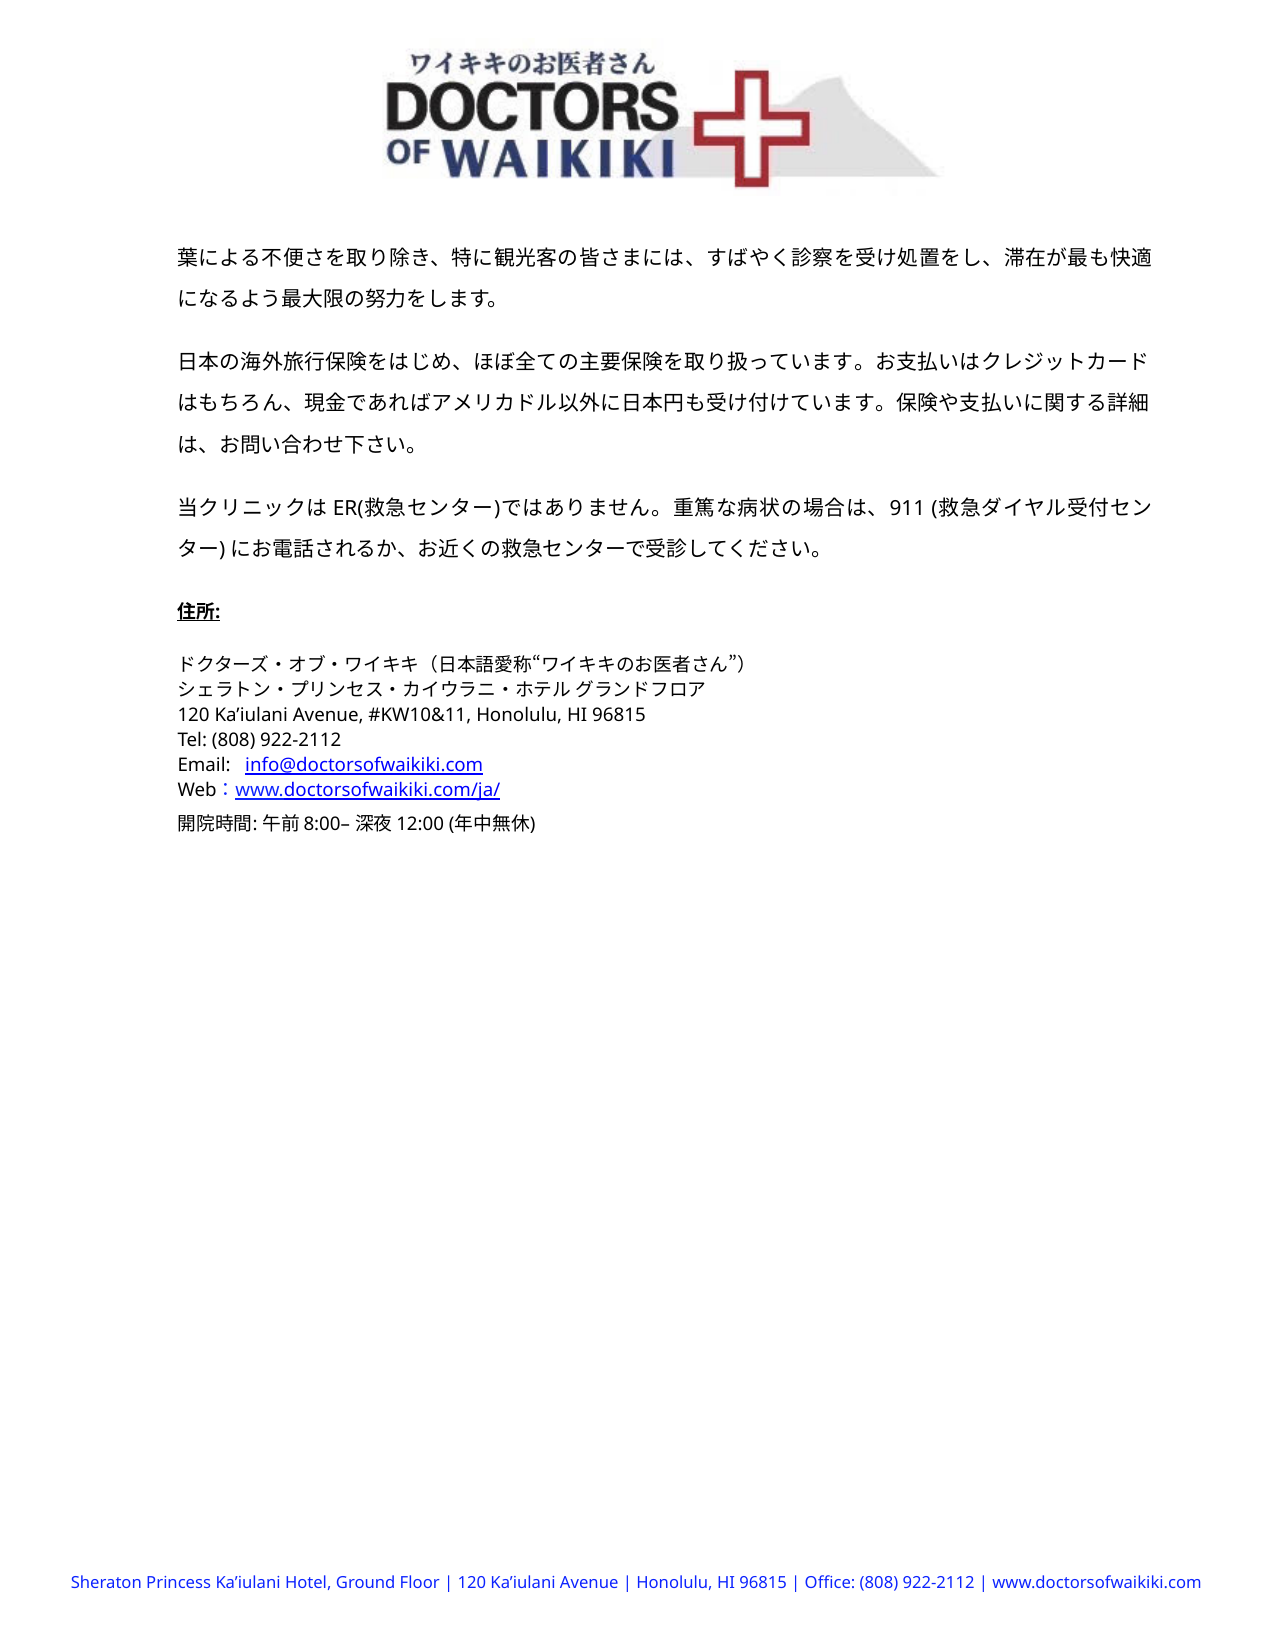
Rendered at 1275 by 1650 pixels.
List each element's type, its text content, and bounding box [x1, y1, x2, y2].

text 当クリニックはER(救急センター)ではありません。重篤な病状の場合は、911 (救急ダイヤル受付センター) にお電話されるか、お近くの救急センターで受診してください。 [177, 485, 1153, 568]
text ドクターズ・オブ・ワイキキ（日本語愛称“ワイキキのお医者さん”） [177, 652, 1152, 677]
text 日本の海外旅行保険をはじめ、ほぼ全ての主要保険を取り扱っています。お支払いはクレジットカードはもちろん、現金であればアメリカドル以外に日本円も受け付けています。保険や支払いに関する詳細は、お問い合わせ下さい。 [177, 339, 1153, 464]
text シェラトン・プリンセス・カイウラニ・ホテル グランドフロア [177, 677, 1152, 702]
text 開院時間: 午前8:00– 深夜12:00 (年中無休) [177, 802, 1153, 843]
text 120 Ka’iulani Avenue, #KW10&11, Honolulu, HI 96815 [177, 702, 1152, 727]
text Email: info@doctorsofwaikiki.com Web：www.doctorsofwaikiki.com/ja/ [177, 752, 1152, 802]
picture [371, 38, 959, 196]
text Tel: (808) 922-2112 [177, 727, 1152, 752]
text 住所: [177, 589, 1153, 631]
